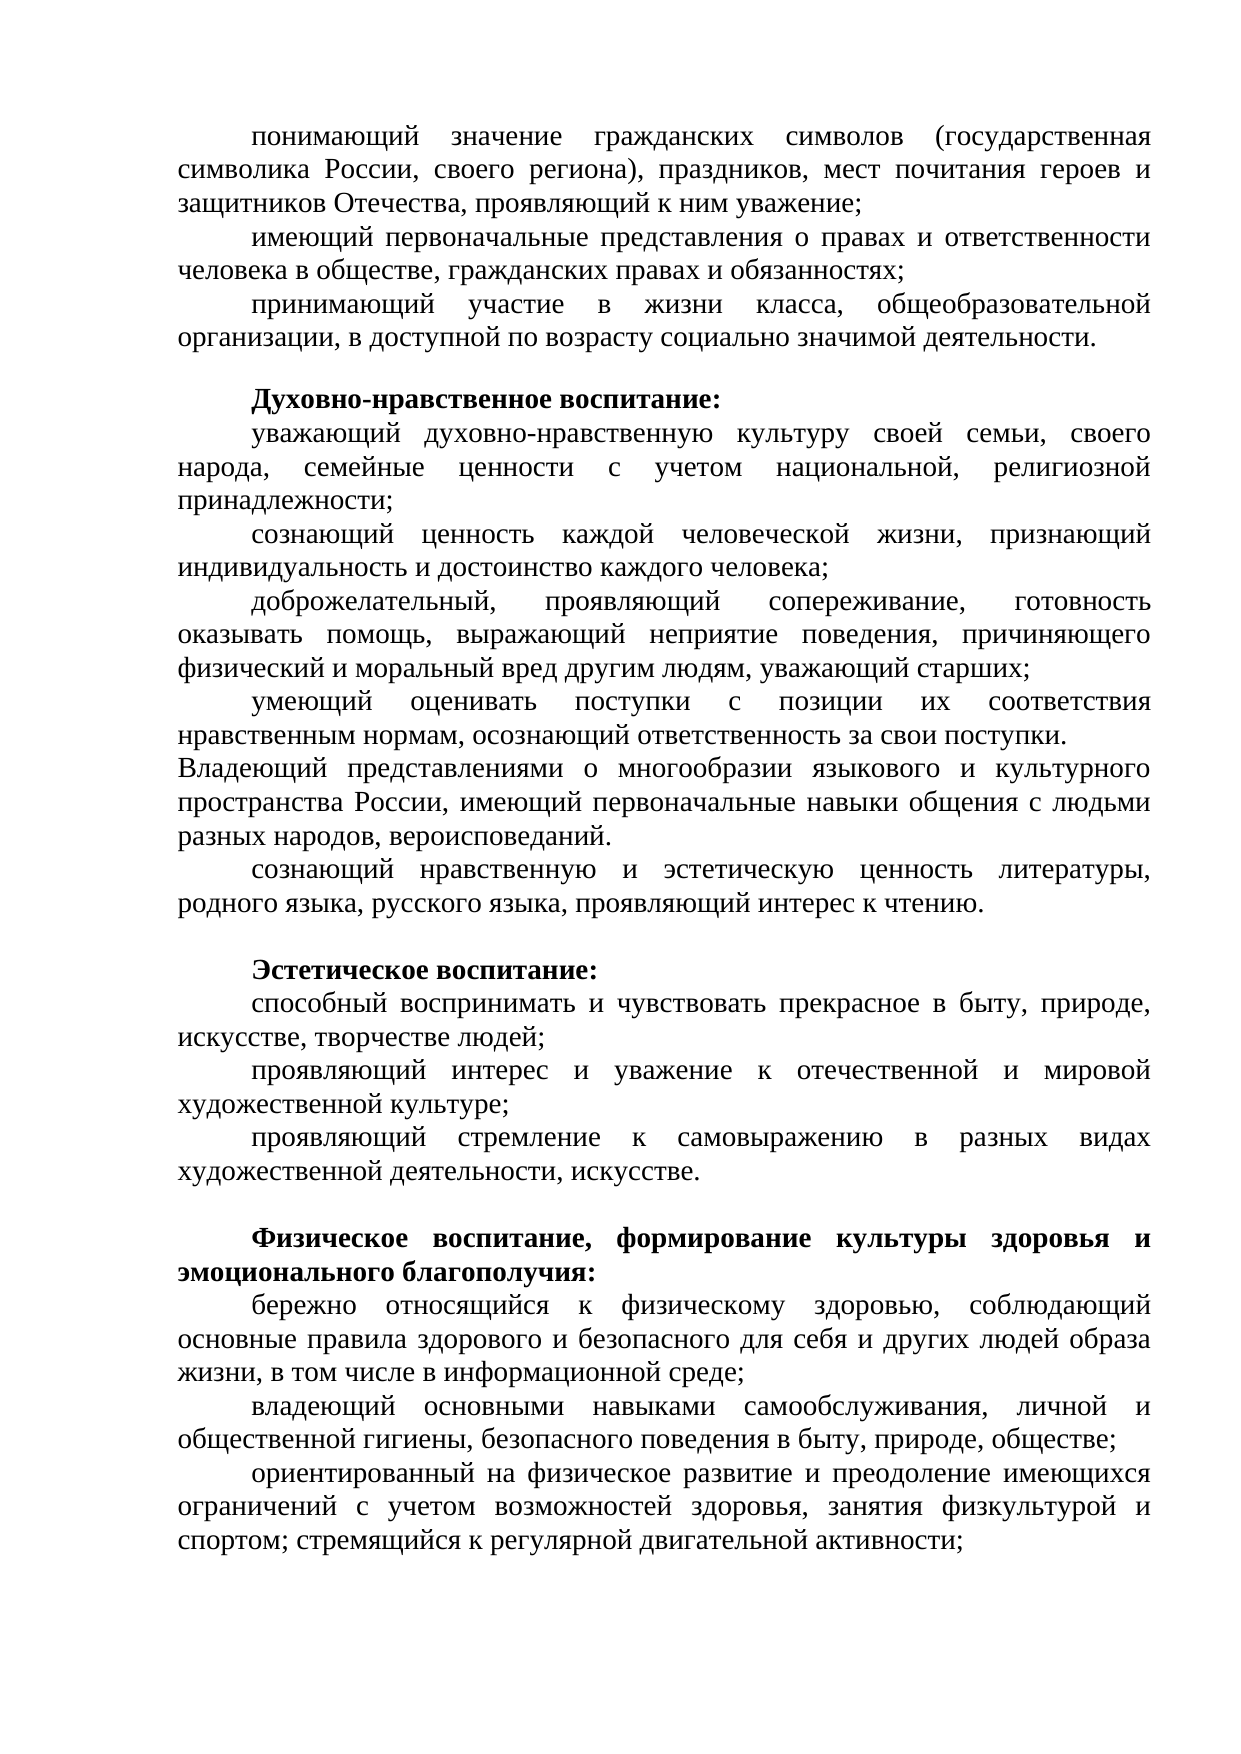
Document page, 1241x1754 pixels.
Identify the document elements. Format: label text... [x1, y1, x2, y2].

text ориентированный на физическое развитие и преодоление имеющихся ограничений с учетом возможностей здоровья, занятия физкультурой и спортом; стремящийся к регулярной двигательной активности; [177, 1455, 1152, 1556]
text умеющий оценивать поступки с позиции их соответствия нравственным нормам, осознающий ответственность за свои поступки. [177, 683, 1152, 751]
text имеющий первоначальные представления о правах и ответственности человека в обществе, гражданских правах и обязанностях; [177, 219, 1152, 286]
text способный воспринимать и чувствовать прекрасное в быту, природе, искусстве, творчестве людей; [177, 985, 1152, 1052]
text бережно относящийся к физическому здоровью, соблюдающий основные правила здорового и безопасного для себя и других людей образа жизни, в том числе в информационной среде; [177, 1287, 1152, 1388]
text понимающий значение гражданских символов (государственная символика России, своего региона), праздников, мест почитания героев и защитников Отечества, проявляющий к ним уважение; [177, 118, 1152, 219]
text доброжелательный, проявляющий сопереживание, готовность оказывать помощь, выражающий неприятие поведения, причиняющего физический и моральный вред другим людям, уважающий старших; [177, 583, 1152, 683]
text владеющий основными навыками самообслуживания, личной и общественной гигиены, безопасного поведения в быту, природе, обществе; [177, 1388, 1152, 1455]
text Эстетическое воспитание: [177, 952, 1152, 985]
text сознающий нравственную и эстетическую ценность литературы, родного языка, русского языка, проявляющий интерес к чтению. [177, 851, 1152, 918]
text проявляющий интерес и уважение к отечественной и мировой художественной культуре; [177, 1052, 1152, 1119]
text сознающий ценность каждой человеческой жизни, признающий индивидуальность и достоинство каждого человека; [177, 516, 1152, 583]
text принимающий участие в жизни класса, общеобразовательной организации, в доступной по возрасту социально значимой деятельности. [177, 286, 1152, 353]
text проявляющий стремление к самовыражению в разных видах художественной деятельности, искусстве. [177, 1119, 1152, 1187]
text уважающий духовно-нравственную культуру своей семьи, своего народа, семейные ценности с учетом национальной, религиозной принадлежности; [177, 415, 1152, 516]
text Физическое воспитание, формирование культуры здоровья и эмоционального благополучия: [177, 1220, 1152, 1287]
text Духовно-нравственное воспитание: [177, 382, 1152, 415]
text Владеющий представлениями о многообразии языкового и культурного пространства России, имеющий первоначальные навыки общения с людьми разных народов, вероисповеданий. [177, 751, 1152, 851]
